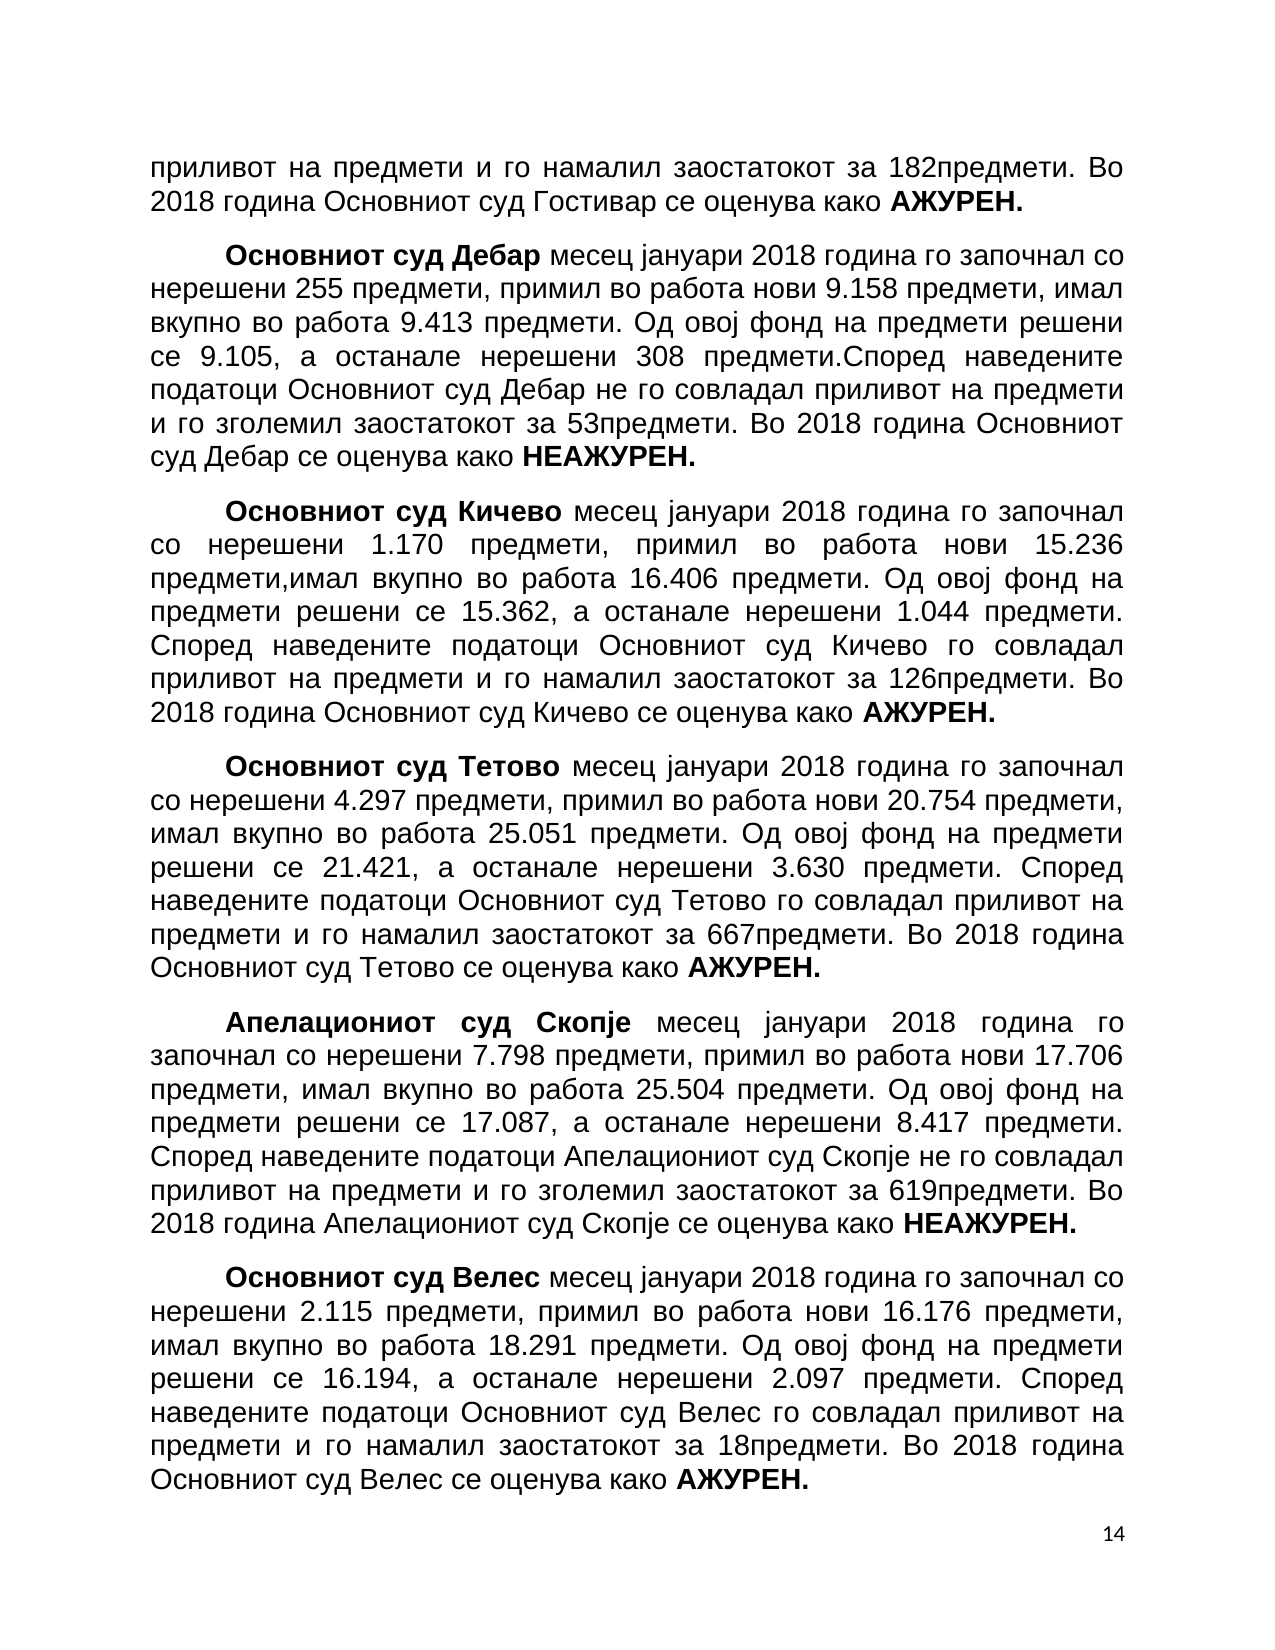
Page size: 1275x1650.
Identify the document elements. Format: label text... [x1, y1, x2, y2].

text Апелациониот суд Скопје месец јануари 2018 година го започнал со нерешени 7.798 предмети, примил во работа нови 17.706 предмети, имал вкупно во работа 25.504 предмети. Од овој фонд на предмети решени се 17.087, а останале нерешени 8.417 предмети. Според наведените податоци Апелациониот суд Скопје не го совладал приливот на предмети и го зголемил заостатокот за 619предмети. Во 2018 година Апелациониот суд Скопје се оценува како НЕАЖУРЕН. [150, 1005, 1125, 1239]
text Основниот суд Дебар месец јануари 2018 година го започнал со нерешени 255 предмети, примил во работа нови 9.158 предмети, имал вкупно во работа 9.413 предмети. Од овој фонд на предмети решени се 9.105, а останале нерешени 308 предмети.Според наведените податоци Основниот суд Дебар не го совладал приливот на предмети и го зголемил заостатокот за 53предмети. Во 2018 година Основниот суд Дебар се оценува како НЕАЖУРЕН. [150, 238, 1125, 473]
text Основниот суд Тетово месец јануари 2018 година го започнал со нерешени 4.297 предмети, примил во работа нови 20.754 предмети, имал вкупно во работа 25.051 предмети. Од овој фонд на предмети решени се 21.421, а останале нерешени 3.630 предмети. Според наведените податоци Основниот суд Тетово го совладал приливот на предмети и го намалил заостатокот за 667предмети. Во 2018 година Основниот суд Тетово се оценува како АЖУРЕН. [150, 749, 1125, 984]
text Основниот суд Велес месец јануари 2018 година го започнал со нерешени 2.115 предмети, примил во работа нови 16.176 предмети, имал вкупно во работа 18.291 предмети. Од овој фонд на предмети решени се 16.194, а останале нерешени 2.097 предмети. Според наведените податоци Основниот суд Велес го совладал приливот на предмети и го намалил заостатокот за 18предмети. Во 2018 година Основниот суд Велес се оценува како АЖУРЕН. [150, 1260, 1125, 1495]
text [150, 150, 1125, 217]
text Основниот суд Кичево месец јануари 2018 година го започнал со нерешени 1.170 предмети, примил во работа нови 15.236 предмети,имал вкупно во работа 16.406 предмети. Од овој фонд на предмети решени се 15.362, а останале нерешени 1.044 предмети. Според наведените податоци Основниот суд Кичево го совладал приливот на предмети и го намалил заостатокот за 126предмети. Во 2018 година Основниот суд Кичево се оценува како АЖУРЕН. [150, 493, 1125, 728]
